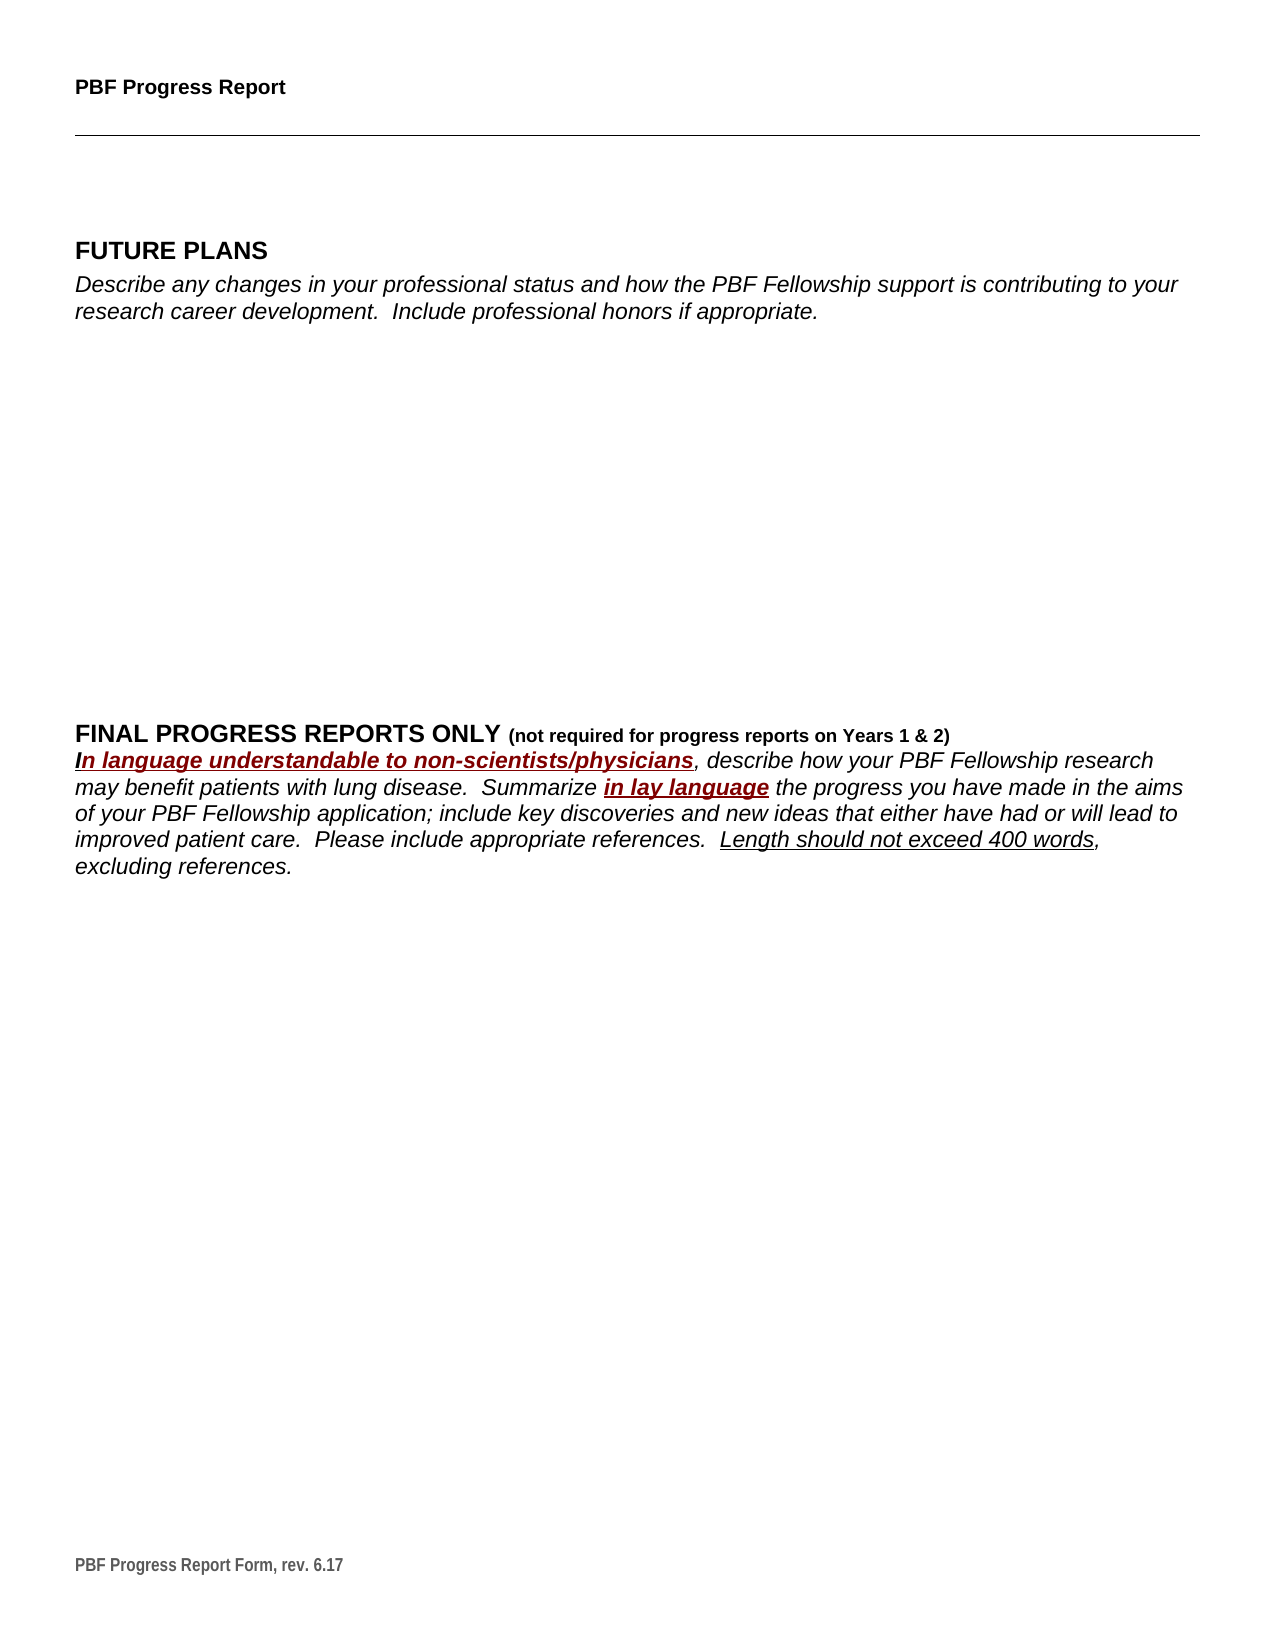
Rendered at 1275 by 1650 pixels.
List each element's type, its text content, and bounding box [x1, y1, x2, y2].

text In language understandable to non-scientists/physicians, describe how your PBF Fellowship research may benefit patients with lung disease. Summarize in lay language the progress you have made in the aims of your PBF Fellowship application; include key discoveries and new ideas that either have had or will lead to improved patient care. Please include appropriate references. Length should not exceed 400 words, excluding references. [75, 747, 1200, 879]
text FUTURE PLANS [75, 236, 1200, 265]
text FINAL PROGRESS REPORTS ONLY (not required for progress reports on Years 1 & 2) [75, 719, 1200, 747]
text Describe any changes in your professional status and how the PBF Fellowship support is contributing to your research career development. Include professional honors if appropriate. [75, 271, 1200, 324]
